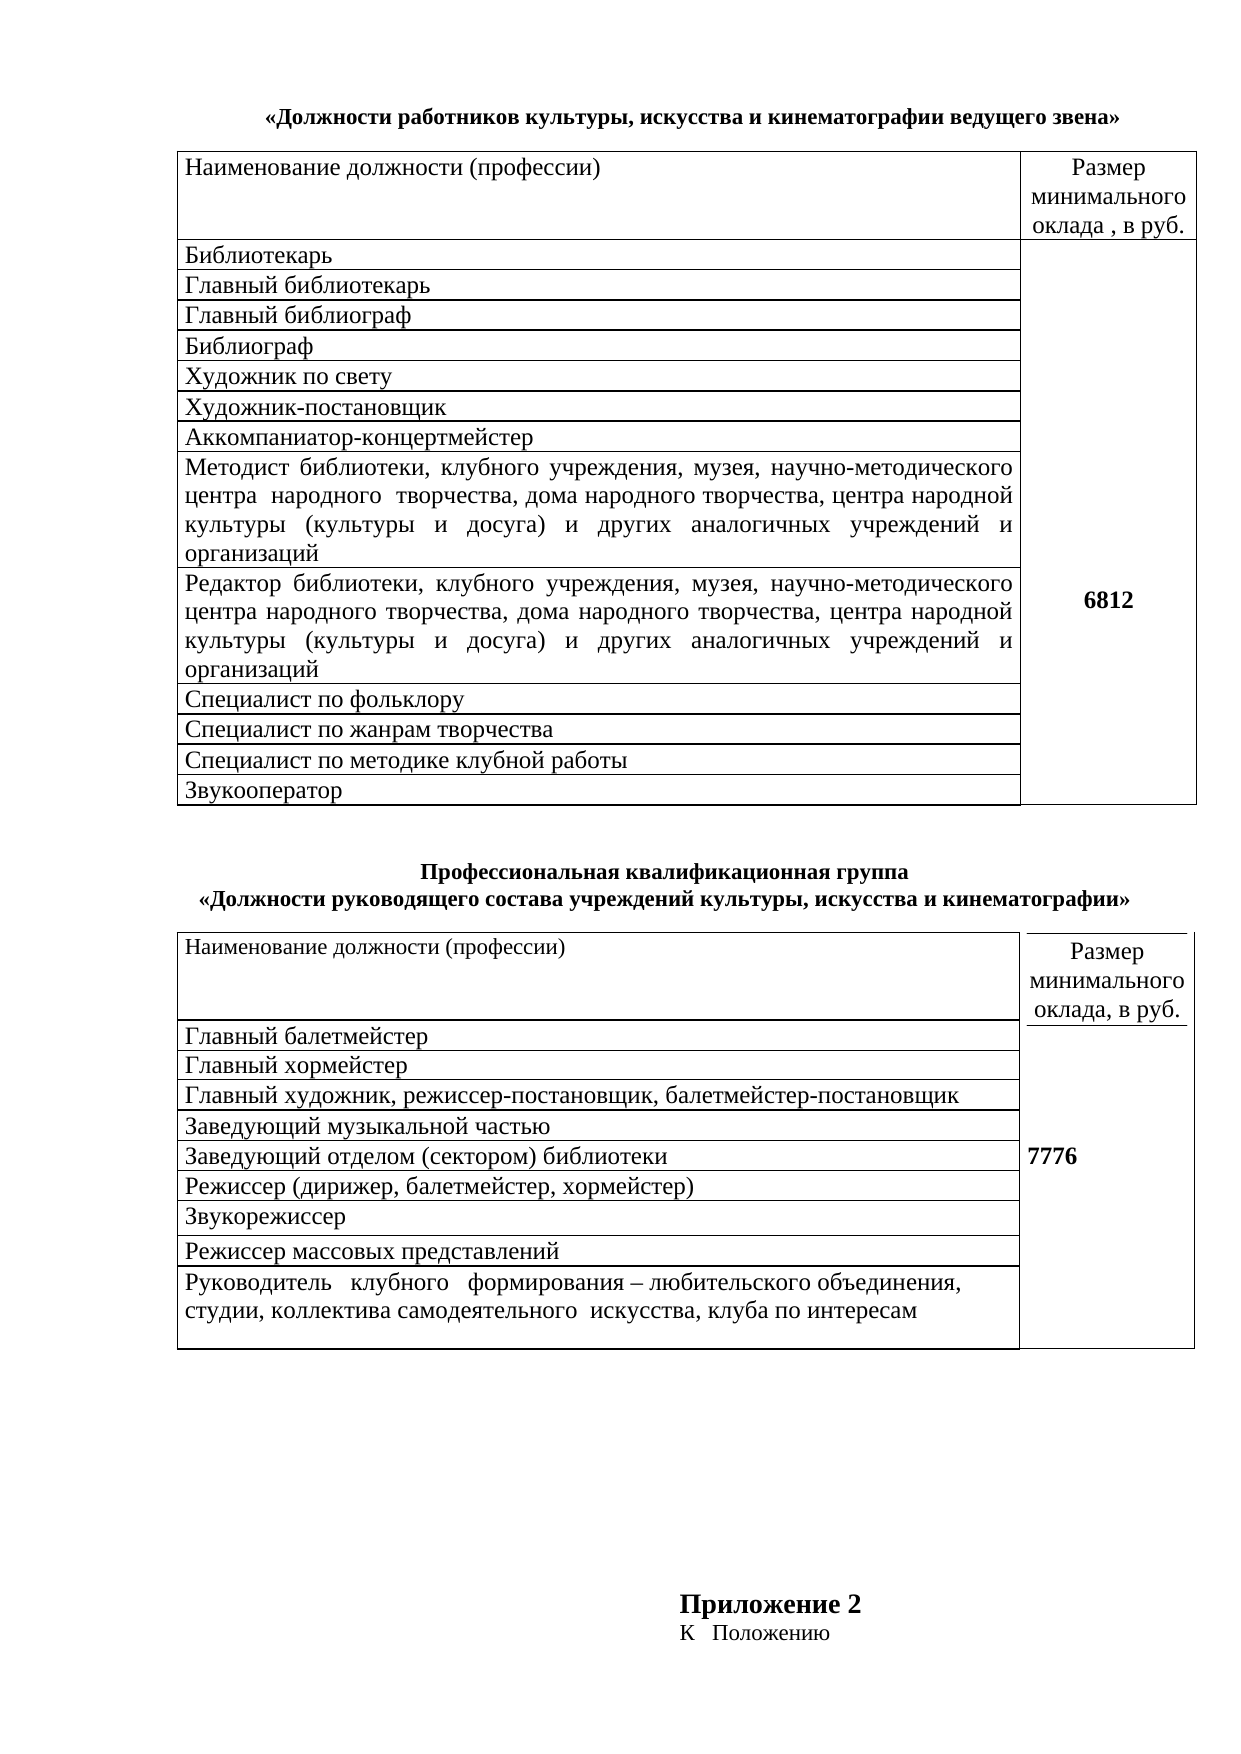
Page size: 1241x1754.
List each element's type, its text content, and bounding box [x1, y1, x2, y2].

table_cell Главный библиотекарь [178, 270, 1020, 299]
text «Должности руководящего состава учреждений культуры, искусства и кинематографии» [177, 884, 1152, 911]
table_cell Специалист по методике клубной работы [178, 745, 1020, 774]
text Профессиональная квалификационная группа [177, 858, 1152, 884]
text «Должности работников культуры, искусства и кинематографии ведущего звена» [177, 103, 1152, 130]
table_cell Главный хормейстер [178, 1051, 1019, 1079]
table_cell Главный библиограф [178, 301, 1020, 329]
table_cell Методист библиотеки, клубного учреждения, музея, научно-методического центра народного творчества, дома народного творчества, центра народной культуры (культуры и досуга) и других аналогичных учреждений и организаций [178, 452, 1020, 567]
table_header Наименование должности (профессии) [178, 933, 1019, 1019]
table_cell Главный балетмейстер [178, 1021, 1019, 1049]
table_cell Заведующий музыкальной частью [178, 1111, 1019, 1139]
table_cell Художник-постановщик [178, 392, 1020, 420]
table_cell Главный художник, режиссер-постановщик, балетмейстер-постановщик [178, 1080, 1019, 1109]
table_cell Специалист по фольклору [178, 684, 1020, 713]
table_cell Звукорежиссер [178, 1201, 1019, 1235]
table_cell Библиотекарь [178, 240, 1020, 269]
table_cell Художник по свету [178, 361, 1020, 390]
table_cell Руководитель клубного формирования – любительского объединения, студии, коллектива самодеятельного искусства, клуба по интересам [178, 1267, 1019, 1348]
table_cell Режиссер (дирижер, балетмейстер, хормейстер) [178, 1171, 1019, 1200]
table_cell Аккомпаниатор-концертмейстер [178, 422, 1020, 451]
table_header Наименование должности (профессии) [178, 152, 1020, 238]
table_cell Редактор библиотеки, клубного учреждения, музея, научно-методического центра народного творчества, дома народного творчества, центра народной культуры (культуры и досуга) и других аналогичных учреждений и организаций [178, 568, 1020, 683]
table_cell Звукооператор [178, 775, 1020, 804]
table_cell Заведующий отделом (сектором) библиотеки [178, 1141, 1019, 1170]
table_header Размер минимального оклада , в руб. [1021, 152, 1196, 238]
table_header Размер минимального оклада, в руб. 7776 [1020, 932, 1194, 1348]
table_cell Режиссер массовых представлений [178, 1236, 1019, 1265]
text К Положению [679, 1619, 1152, 1646]
table_cell 6812 [1021, 240, 1196, 804]
table_cell Специалист по жанрам творчества [178, 715, 1020, 743]
table_cell Библиограф [178, 331, 1020, 360]
text Приложение 2 [679, 1587, 1152, 1619]
